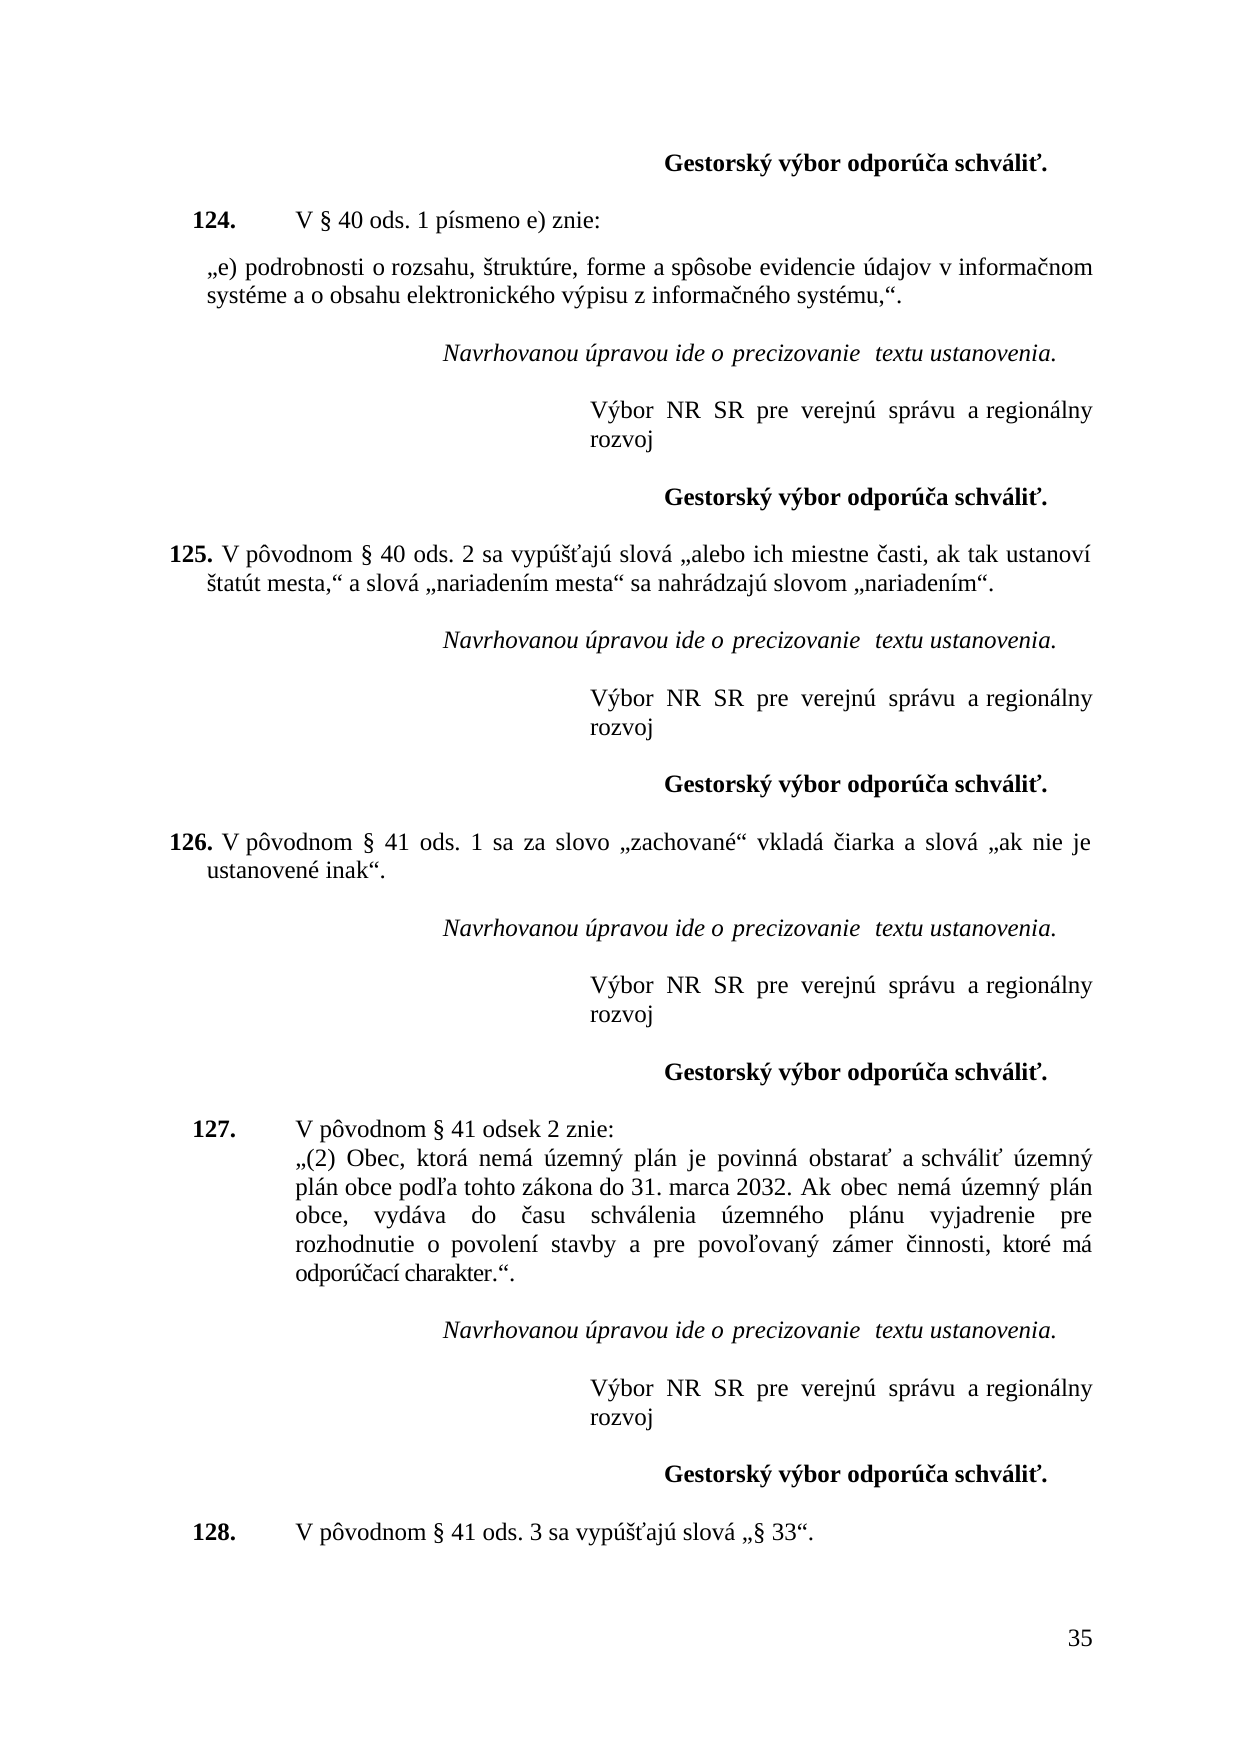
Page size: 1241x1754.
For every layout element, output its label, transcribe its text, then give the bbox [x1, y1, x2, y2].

text Výbor NR SR pre verejnú správu a regionálny rozvoj [590, 683, 1093, 741]
text Výbor NR SR pre verejnú správu a regionálny rozvoj [590, 971, 1093, 1028]
text Výbor NR SR pre verejnú správu a regionálny rozvoj [590, 396, 1093, 453]
list Gestorský výbor odporúča schváliť. [628, 769, 1093, 798]
list Gestorský výbor odporúča schváliť. [628, 1459, 1093, 1488]
text Navrhovanou úpravou ide o precizovanie textu ustanovenia. [369, 913, 1093, 942]
list Gestorský výbor odporúča schváliť. [628, 1057, 1093, 1086]
list V pôvodnom § 41 odsek 2 znie: [192, 1114, 1093, 1143]
text Navrhovanou úpravou ide o precizovanie textu ustanovenia. [369, 626, 1093, 654]
list Gestorský výbor odporúča schváliť. [628, 148, 1093, 176]
text Navrhovanou úpravou ide o precizovanie textu ustanovenia. [369, 1316, 1093, 1344]
list V pôvodnom § 40 ods. 2 sa vypúšťajú slová „alebo ich miestne časti, ak tak ustanoví štatút mesta,“ a slová „nariadením mesta“ sa nahrádzajú slovom „nariadením“. [169, 539, 1093, 597]
text „e) podrobnosti o rozsahu, štruktúre, forme a spôsobe evidencie údajov v informačnom systéme a o obsahu elektronického výpisu z informačného systému,“. [207, 252, 1093, 309]
text Navrhovanou úpravou ide o precizovanie textu ustanovenia. [443, 338, 1093, 367]
list V pôvodnom § 41 ods. 3 sa vypúšťajú slová „§ 33“. [192, 1517, 1093, 1546]
list V § 40 ods. 1 písmeno e) znie: [192, 205, 1093, 234]
text Výbor NR SR pre verejnú správu a regionálny rozvoj [590, 1373, 1093, 1431]
list V pôvodnom § 41 ods. 1 sa za slovo „zachované“ vkladá čiarka a slová „ak nie je ustanovené inak“. [169, 827, 1093, 884]
list Gestorský výbor odporúča schváliť. [628, 482, 1093, 511]
list „(2) Obec, ktorá nemá územný plán je povinná obstarať a schváliť územný plán obce podľa tohto zákona do 31. marca 2032. Ak obec nemá územný plán obce, vydáva do času schválenia územného plánu vyjadrenie pre rozhodnutie o povolení stavby a pre povoľovaný zámer činnosti, ktoré má odporúčací charakter.“. [295, 1143, 1093, 1287]
